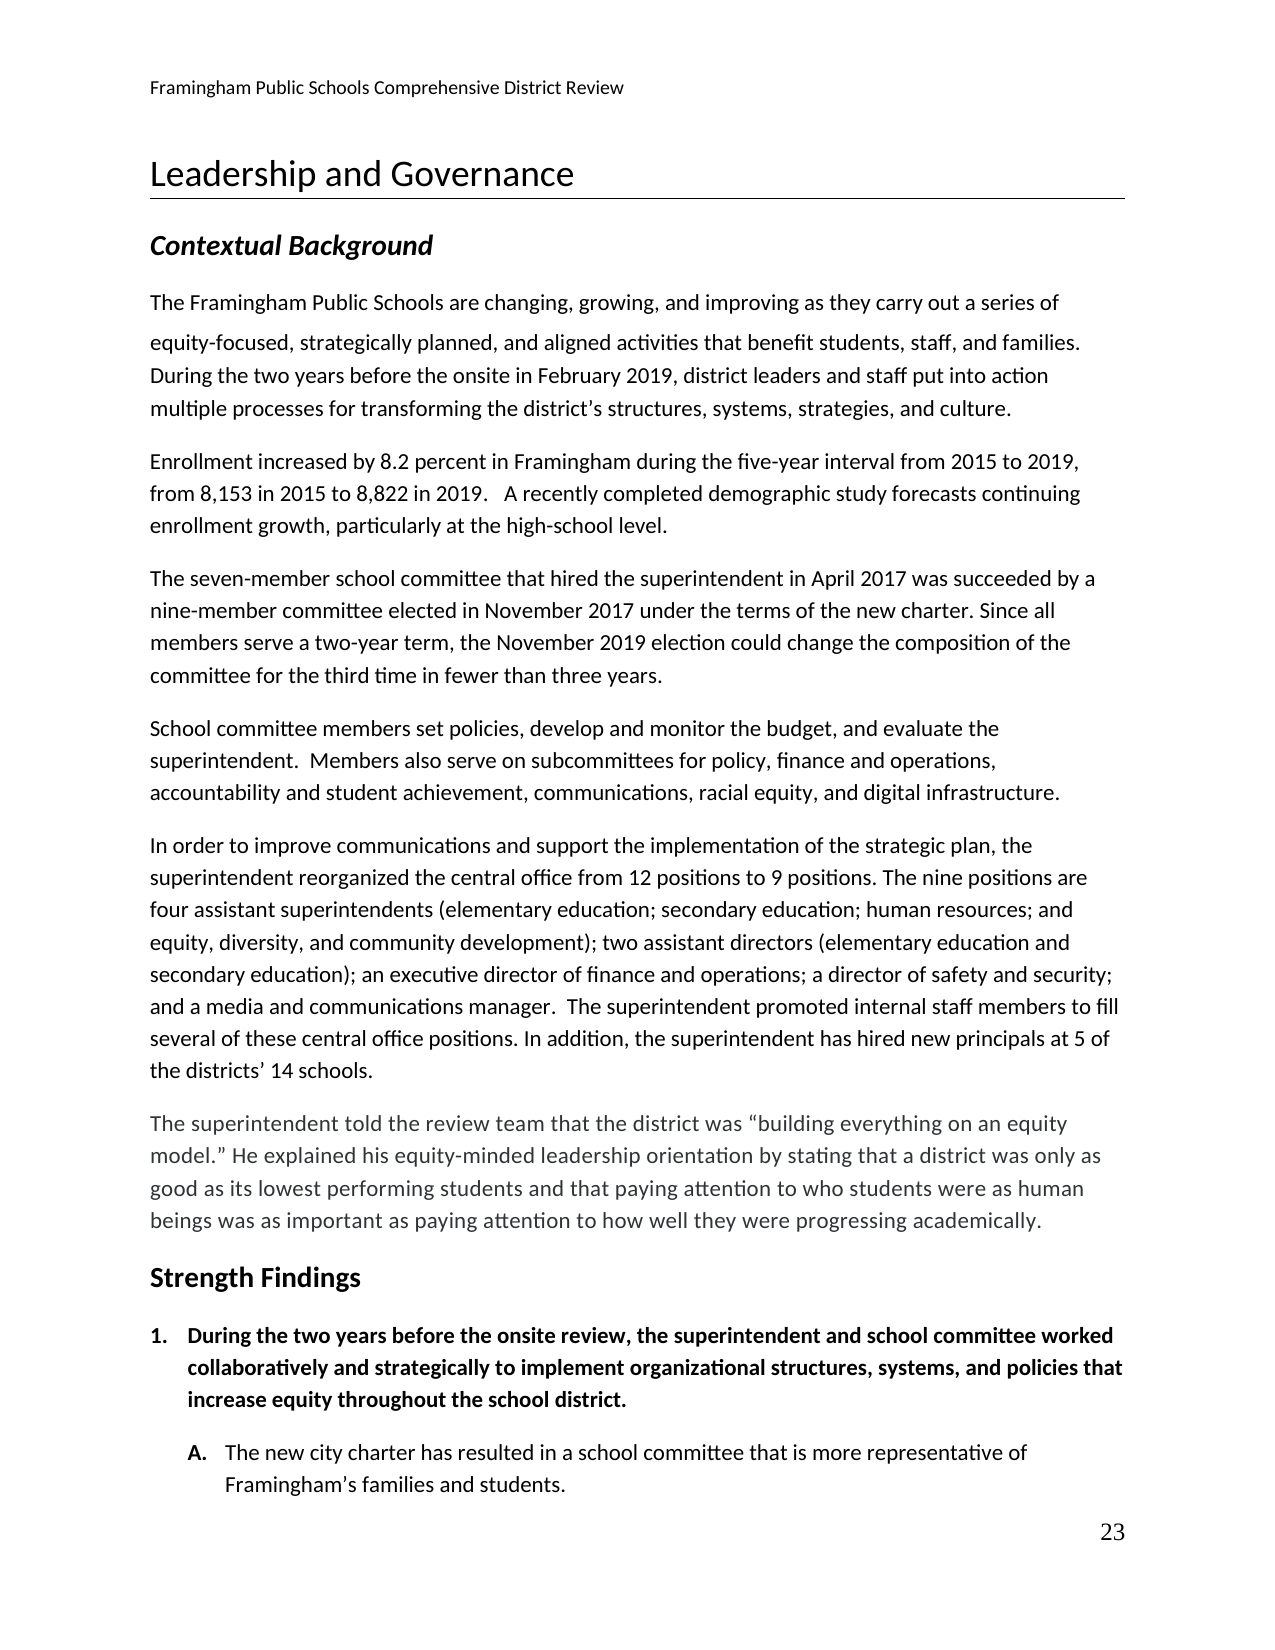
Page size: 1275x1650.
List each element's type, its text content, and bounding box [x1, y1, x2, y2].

text The seven-member school committee that hired the superintendent in April 2017 was succeeded by a nine-member committee elected in November 2017 under the terms of the new charter. Since all members serve a two-year term, the November 2019 election could change the composition of the committee for the third time in fewer than three years. [150, 564, 1125, 689]
text School committee members set policies, develop and monitor the budget, and evaluate the superintendent. Members also serve on subcommittees for policy, finance and operations, accountability and student achievement, communications, racial equity, and digital infrastructure. [149, 714, 1124, 806]
text The Framingham Public Schools are changing, growing, and improving as they carry out a series of equity-focused, strategically planned, and aligned activities that benefit students, staff, and families. During the two years before the onsite in February 2019, district leaders and staff put into action multiple processes for transforming the district’s structures, systems, strategies, and culture. [150, 288, 1125, 422]
text In order to improve communications and support the implementation of the strategic plan, the superintendent reorganized the central office from 12 positions to 9 positions. The nine positions are four assistant superintendents (elementary education; secondary education; human resources; and equity, diversity, and community development); two assistant directors (elementary education and secondary education); an executive director of finance and operations; a director of safety and security; and a media and communications manager. The superintendent promoted internal staff members to fill several of these central office positions. In addition, the superintendent has hired new principals at 5 of the districts’ 14 schools. [149, 831, 1124, 1084]
list The new city charter has resulted in a school committee that is more representative of Framingham’s families and students. [187, 1438, 1125, 1498]
text The superintendent told the review team that the district was “building everything on an equity model.” He explained his equity-minded leadership orientation by stating that a district was only as good as its lowest performing students and that paying attention to who students were as human beings was as important as paying attention to how well they were progressing academically. [150, 1109, 1125, 1234]
text Contextual Background [150, 227, 1125, 262]
text Enrollment increased by 8.2 percent in Framingham during the five-year interval from 2015 to 2019, from 8,153 in 2015 to 8,822 in 2019. A recently completed demographic study forecasts continuing enrollment growth, particularly at the high-school level. [149, 447, 1124, 539]
text 1. During the two years before the onsite review, the superintendent and school committee worked collaboratively and strategically to implement organizational structures, systems, and policies that increase equity throughout the school district. [150, 1321, 1125, 1413]
text Strength Findings [150, 1259, 1125, 1295]
text Leadership and Governance [150, 150, 1125, 198]
